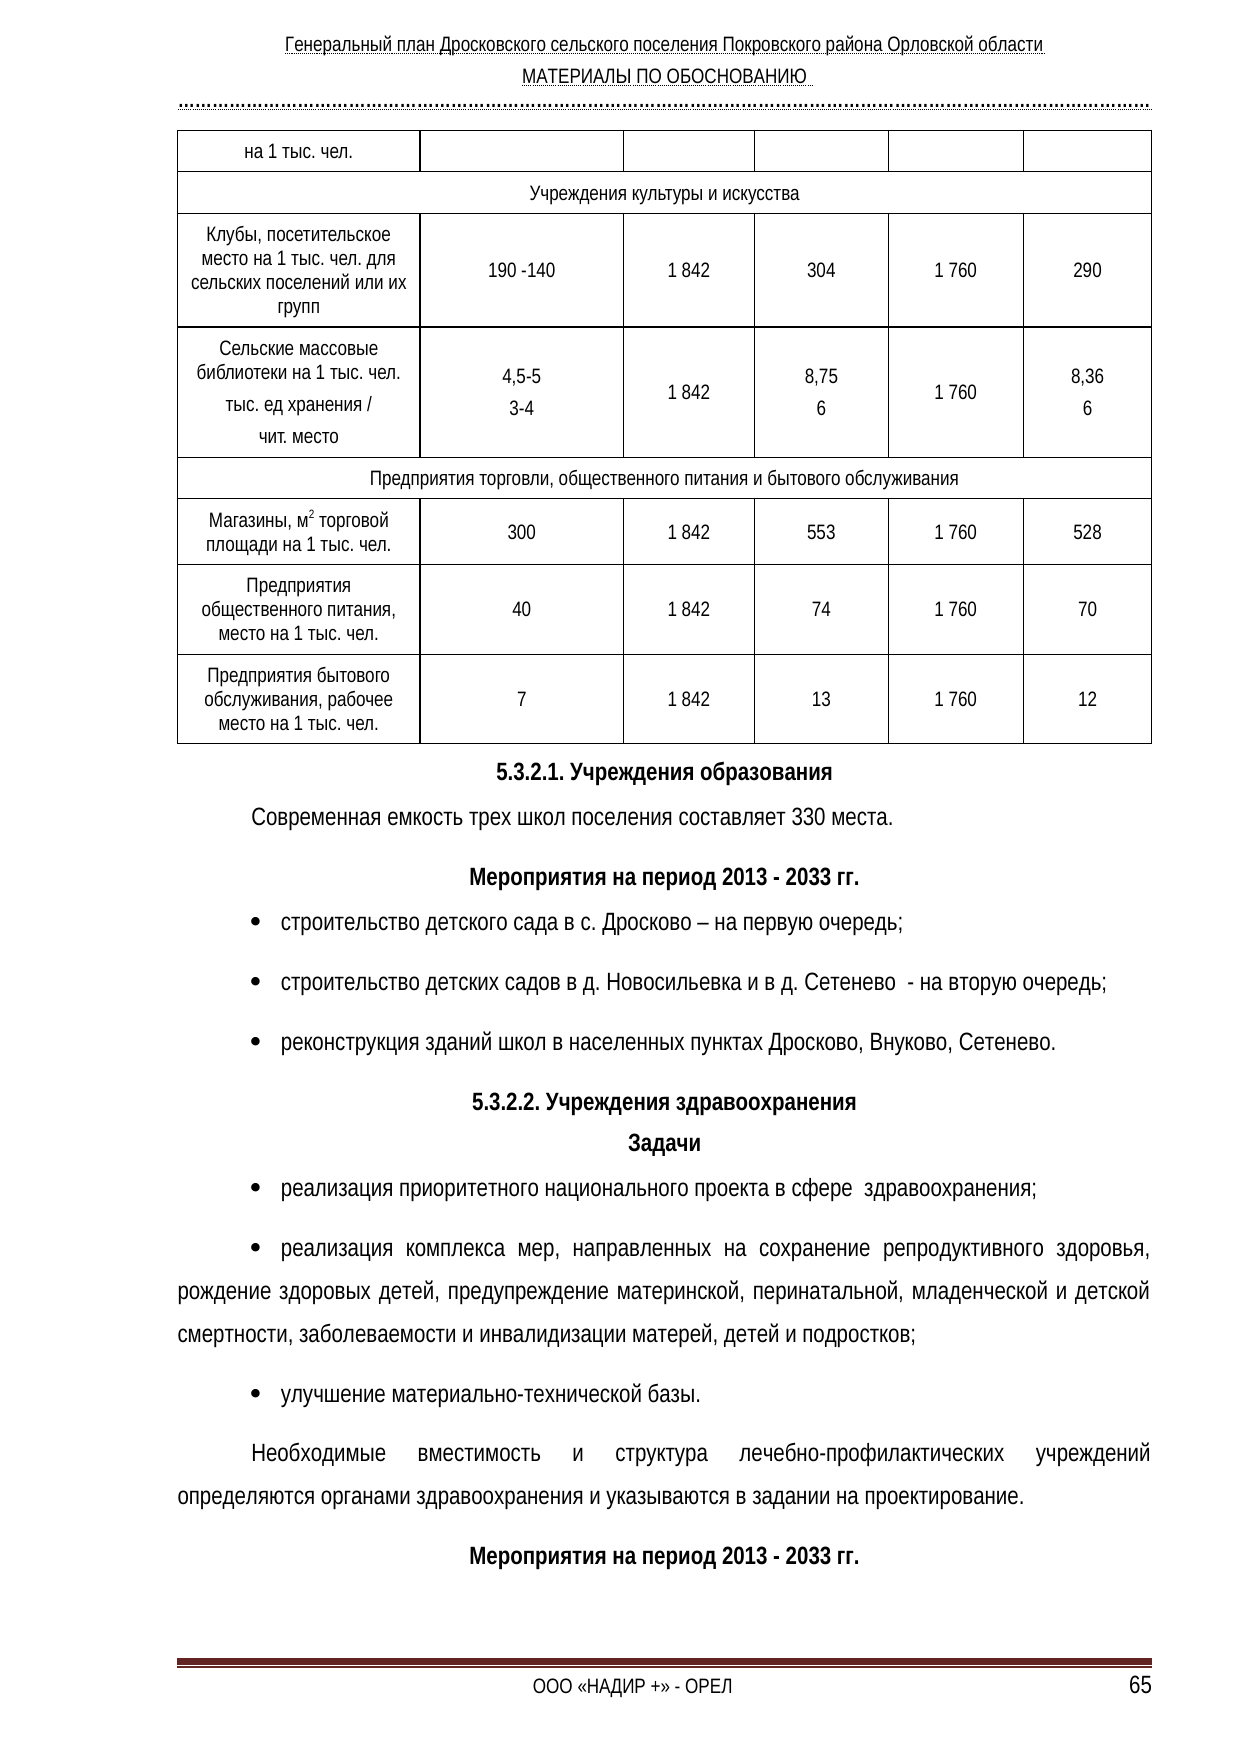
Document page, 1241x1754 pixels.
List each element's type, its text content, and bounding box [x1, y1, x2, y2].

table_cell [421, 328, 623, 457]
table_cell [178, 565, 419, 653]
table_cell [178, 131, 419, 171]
list Необходимые вместимость и структура лечебно-профилактических учреждений определяются органами здравоохранения и указываются в задании на проектирование. [177, 1438, 1152, 1510]
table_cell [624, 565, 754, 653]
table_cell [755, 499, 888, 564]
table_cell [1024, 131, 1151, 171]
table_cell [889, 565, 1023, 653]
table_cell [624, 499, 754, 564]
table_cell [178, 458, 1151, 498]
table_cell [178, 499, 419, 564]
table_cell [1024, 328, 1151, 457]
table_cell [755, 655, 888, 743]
list Современная емкость трех школ поселения составляет 330 места. [177, 802, 1152, 831]
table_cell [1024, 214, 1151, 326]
text Мероприятия на период 2013 - 2033 гг. [177, 862, 1152, 890]
list реализация приоритетного национального проекта в сфере здравоохранения; [177, 1173, 1152, 1202]
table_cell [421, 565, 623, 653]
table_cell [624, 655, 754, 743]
text Задачи [177, 1128, 1152, 1156]
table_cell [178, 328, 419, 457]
list строительство детских садов в д. Новосильевка и в д. Сетенево - на вторую очередь; [251, 967, 1152, 996]
subtitle 5.3.2.1. Учреждения образования [177, 757, 1152, 785]
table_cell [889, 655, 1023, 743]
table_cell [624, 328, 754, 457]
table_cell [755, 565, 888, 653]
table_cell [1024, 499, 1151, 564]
list строительство детского сада в с. Дросково – на первую очередь; [251, 907, 1152, 936]
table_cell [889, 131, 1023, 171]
list улучшение материально-технической базы. [177, 1378, 1152, 1407]
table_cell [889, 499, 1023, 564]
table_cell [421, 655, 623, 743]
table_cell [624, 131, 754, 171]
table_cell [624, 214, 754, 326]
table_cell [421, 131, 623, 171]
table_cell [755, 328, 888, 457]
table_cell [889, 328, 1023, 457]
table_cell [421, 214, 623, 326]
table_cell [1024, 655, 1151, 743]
list реконструкция зданий школ в населенных пунктах Дросково, Внуково, Сетенево. [251, 1027, 1152, 1056]
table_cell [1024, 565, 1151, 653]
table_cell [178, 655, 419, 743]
list реализация комплекса мер, направленных на сохранение репродуктивного здоровья, рождение здоровых детей, предупреждение материнской, перинатальной, младенческой и детской смертности, заболеваемости и инвалидизации матерей, детей и подростков; [177, 1233, 1152, 1348]
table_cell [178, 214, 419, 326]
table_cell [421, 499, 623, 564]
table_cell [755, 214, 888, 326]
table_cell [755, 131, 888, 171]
subtitle 5.3.2.2. Учреждения здравоохранения [177, 1087, 1152, 1115]
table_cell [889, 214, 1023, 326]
text Мероприятия на период 2013 - 2033 гг. [177, 1541, 1152, 1569]
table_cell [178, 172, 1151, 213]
